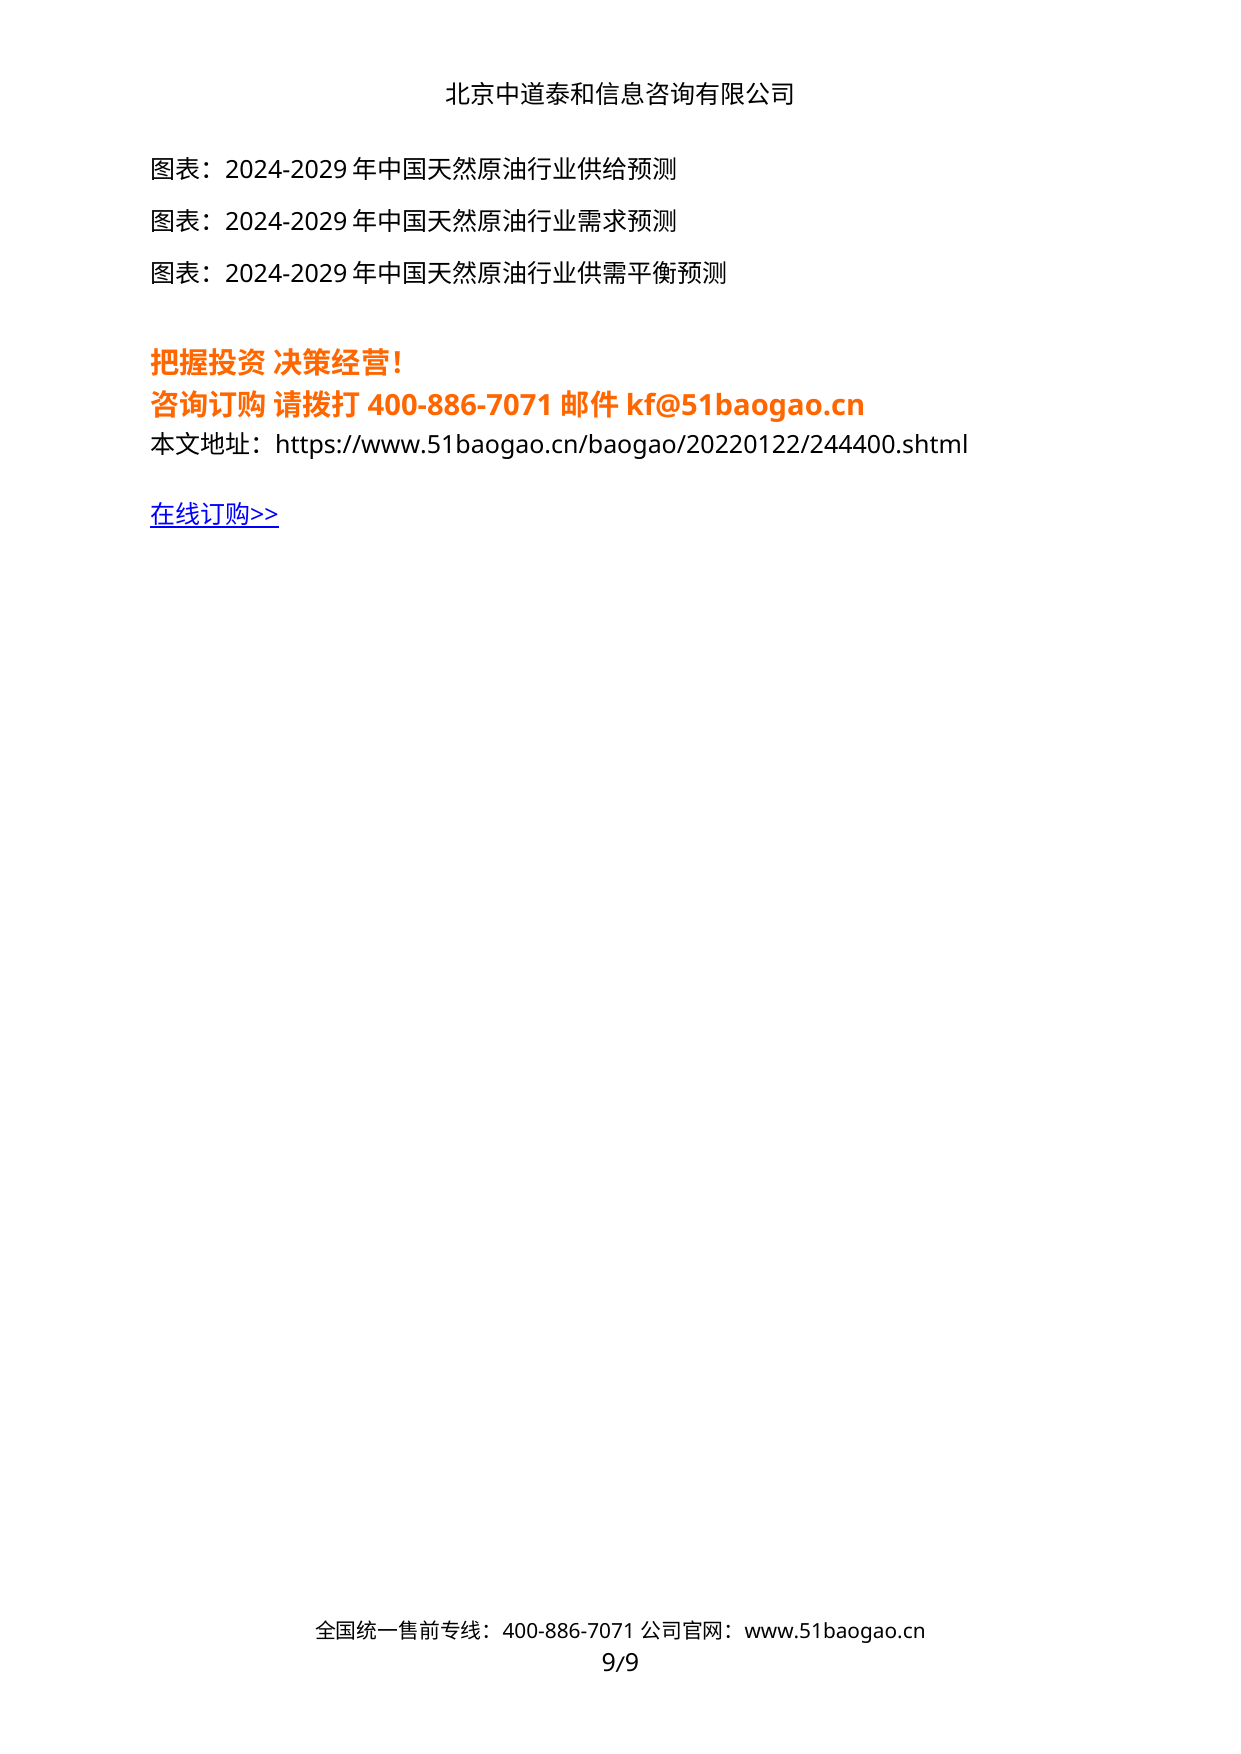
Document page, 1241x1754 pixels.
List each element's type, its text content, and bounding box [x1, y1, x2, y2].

text 图表：2024-2029年中国天然原油行业需求预测 [150, 202, 1090, 238]
text 把握投资 决策经营！咨询订购 请拨打 400-886-7071 邮件 kf@51baogao.cn本文地址：https://www.51baogao.cn/baogao/20220122/244400.shtml [150, 306, 1090, 461]
text 图表：2024-2029年中国天然原油行业供需平衡预测 [150, 254, 1090, 290]
text 在线订购>> [150, 461, 1090, 531]
text 图表：2024-2029年中国天然原油行业供给预测 [150, 150, 1090, 186]
